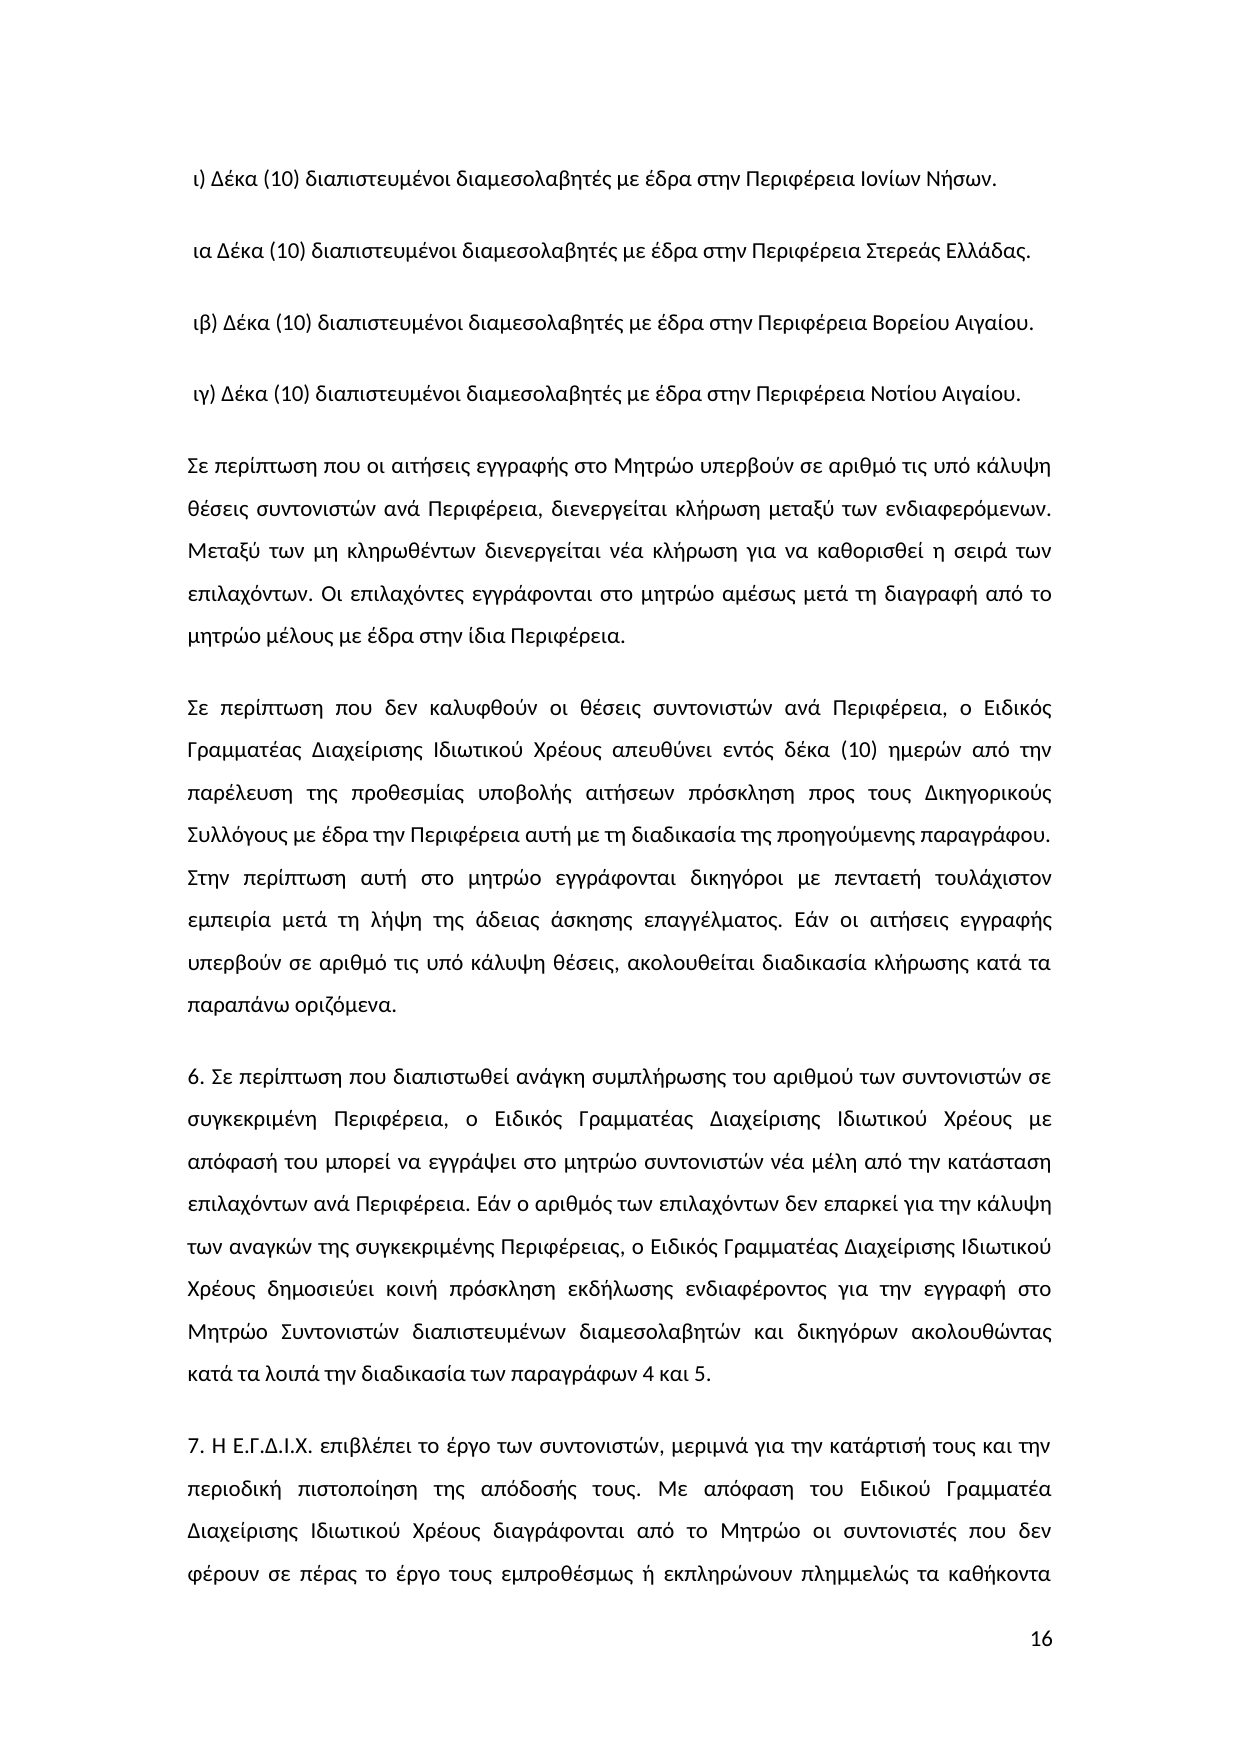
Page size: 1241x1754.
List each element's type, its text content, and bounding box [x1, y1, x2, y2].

text ιγ) Δέκα (10) διαπιστευμένοι διαμεσολαβητές με έδρα στην Περιφέρεια Νοτίου Αιγαίου. [187, 365, 1053, 407]
text 6. Σε περίπτωση που διαπιστωθεί ανάγκη συμπλήρωσης του αριθμού των συντονιστών σε συγκεκριμένη Περιφέρεια, ο Ειδικός Γραμματέας Διαχείρισης Ιδιωτικού Χρέους με απόφασή του μπορεί να εγγράψει στο μητρώο συντονιστών νέα μέλη από την κατάσταση επιλαχόντων ανά Περιφέρεια. Εάν ο αριθμός των επιλαχόντων δεν επαρκεί για την κάλυψη των αναγκών της συγκεκριμένης Περιφέρειας, ο Ειδικός Γραμματέας Διαχείρισης Ιδιωτικού Χρέους δημοσιεύει κοινή πρόσκληση εκδήλωσης ενδιαφέροντος για την εγγραφή στο Μητρώο Συντονιστών διαπιστευμένων διαμεσολαβητών και δικηγόρων ακολουθώντας κατά τα λοιπά την διαδικασία των παραγράφων 4 και 5. [187, 1047, 1053, 1387]
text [187, 1417, 1053, 1587]
text ια Δέκα (10) διαπιστευμένοι διαμεσολαβητές με έδρα στην Περιφέρεια Στερεάς Ελλάδας. [187, 222, 1053, 264]
text ι) Δέκα (10) διαπιστευμένοι διαμεσολαβητές με έδρα στην Περιφέρεια Ιονίων Νήσων. [187, 150, 1053, 192]
text ιβ) Δέκα (10) διαπιστευμένοι διαμεσολαβητές με έδρα στην Περιφέρεια Βορείου Αιγαίου. [187, 293, 1053, 336]
text Σε περίπτωση που δεν καλυφθούν οι θέσεις συντονιστών ανά Περιφέρεια, ο Ειδικός Γραμματέας Διαχείρισης Ιδιωτικού Χρέους απευθύνει εντός δέκα (10) ημερών από την παρέλευση της προθεσμίας υποβολής αιτήσεων πρόσκληση προς τους Δικηγορικούς Συλλόγους με έδρα την Περιφέρεια αυτή με τη διαδικασία της προηγούμενης παραγράφου. Στην περίπτωση αυτή στο μητρώο εγγράφονται δικηγόροι με πενταετή τουλάχιστον εμπειρία μετά τη λήψη της άδειας άσκησης επαγγέλματος. Εάν οι αιτήσεις εγγραφής υπερβούν σε αριθμό τις υπό κάλυψη θέσεις, ακολουθείται διαδικασία κλήρωσης κατά τα παραπάνω οριζόμενα. [187, 678, 1053, 1018]
text Σε περίπτωση που οι αιτήσεις εγγραφής στο Μητρώο υπερβούν σε αριθμό τις υπό κάλυψη θέσεις συντονιστών ανά Περιφέρεια, διενεργείται κλήρωση μεταξύ των ενδιαφερόμενων. Μεταξύ των μη κληρωθέντων διενεργείται νέα κλήρωση για να καθορισθεί η σειρά των επιλαχόντων. Οι επιλαχόντες εγγράφονται στο μητρώο αμέσως μετά τη διαγραφή από το μητρώο μέλους με έδρα στην ίδια Περιφέρεια. [187, 437, 1053, 649]
